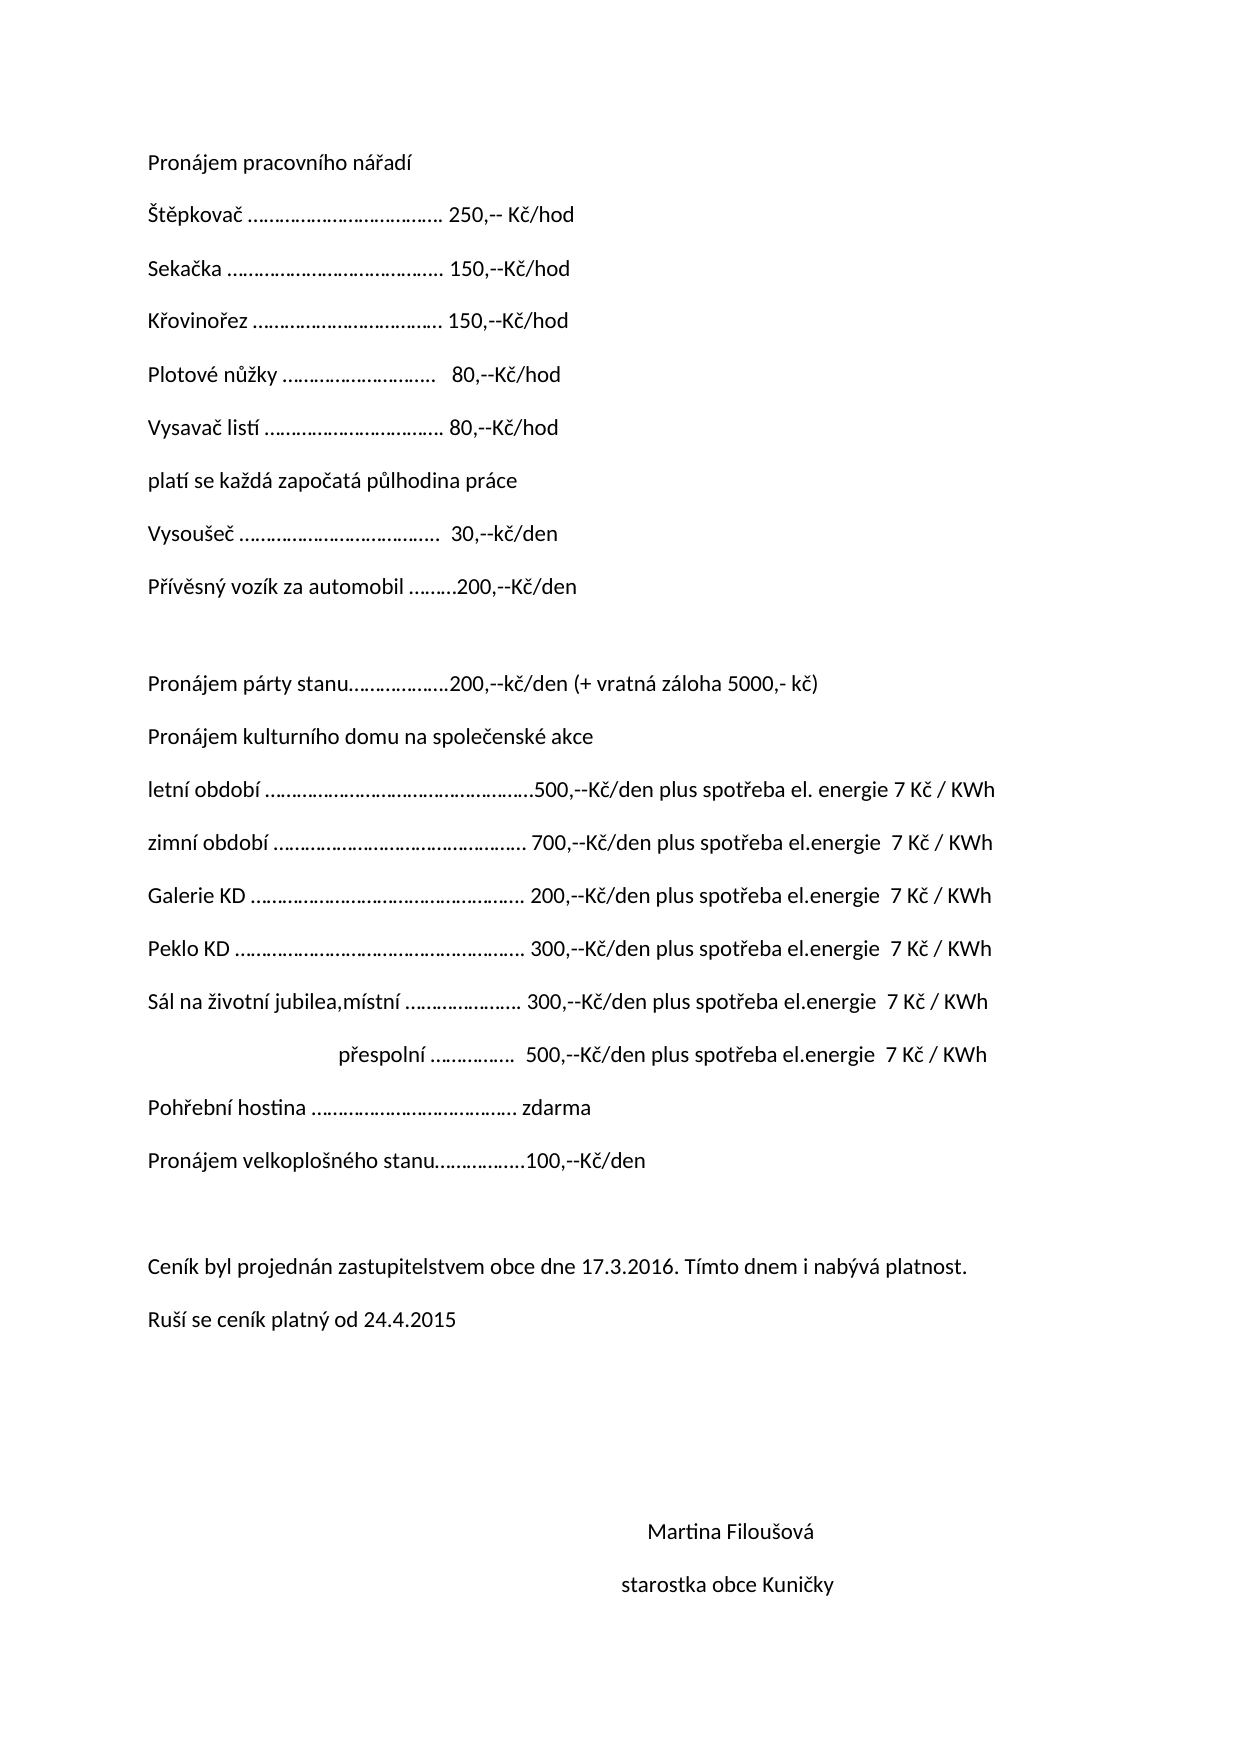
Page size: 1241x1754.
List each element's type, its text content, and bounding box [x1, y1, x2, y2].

text Galerie KD ……………………………………………. 200,--Kč/den plus spotřeba el.energie 7 Kč / KWh [148, 881, 1093, 909]
text Martina Filoušová [148, 1517, 1093, 1545]
text starostka obce Kuničky [516, 1570, 1093, 1598]
text Pronájem velkoplošného stanu……………..100,--Kč/den [148, 1146, 1093, 1174]
text Pohřební hostina ………………………………… zdarma [148, 1093, 1093, 1121]
text Pronájem pracovního nářadí [148, 148, 1093, 176]
text Přívěsný vozík za automobil ………200,--Kč/den [148, 572, 1093, 600]
text zimní období ………………………………………… 700,--Kč/den plus spotřeba el.energie 7 Kč / KWh [148, 828, 1093, 856]
text Vysoušeč ……………………………….. 30,--kč/den [148, 519, 1093, 547]
text Ceník byl projednán zastupitelstvem obce dne 17.3.2016. Tímto dnem i nabývá platnost. [148, 1252, 1093, 1280]
text Pronájem párty stanu……………….200,--kč/den (+ vratná záloha 5000,- kč) [148, 669, 1093, 697]
text Pronájem kulturního domu na společenské akce [148, 722, 1093, 750]
text platí se každá započatá půlhodina práce [148, 466, 1093, 494]
text přespolní ……………. 500,--Kč/den plus spotřeba el.energie 7 Kč / KWh [148, 1040, 1093, 1068]
text letní období ……………………………………………500,--Kč/den plus spotřeba el. energie 7 Kč / KWh [148, 775, 1093, 803]
text Plotové nůžky ……………………….. 80,--Kč/hod [148, 360, 1093, 388]
text Sál na životní jubilea,místní …………………. 300,--Kč/den plus spotřeba el.energie 7 Kč / KWh [148, 987, 1093, 1015]
text Štěpkovač ………………………………. 250,-- Kč/hod [148, 201, 1093, 229]
text Křovinořez ……………………………… 150,--Kč/hod [148, 307, 1093, 335]
text Vysavač listí ……………………………. 80,--Kč/hod [148, 413, 1093, 441]
text Ruší se ceník platný od 24.4.2015 [148, 1305, 1093, 1333]
text Peklo KD ………………………………………………. 300,--Kč/den plus spotřeba el.energie 7 Kč / KWh [148, 934, 1093, 962]
text Sekačka ………………………………….. 150,--Kč/hod [148, 254, 1093, 282]
